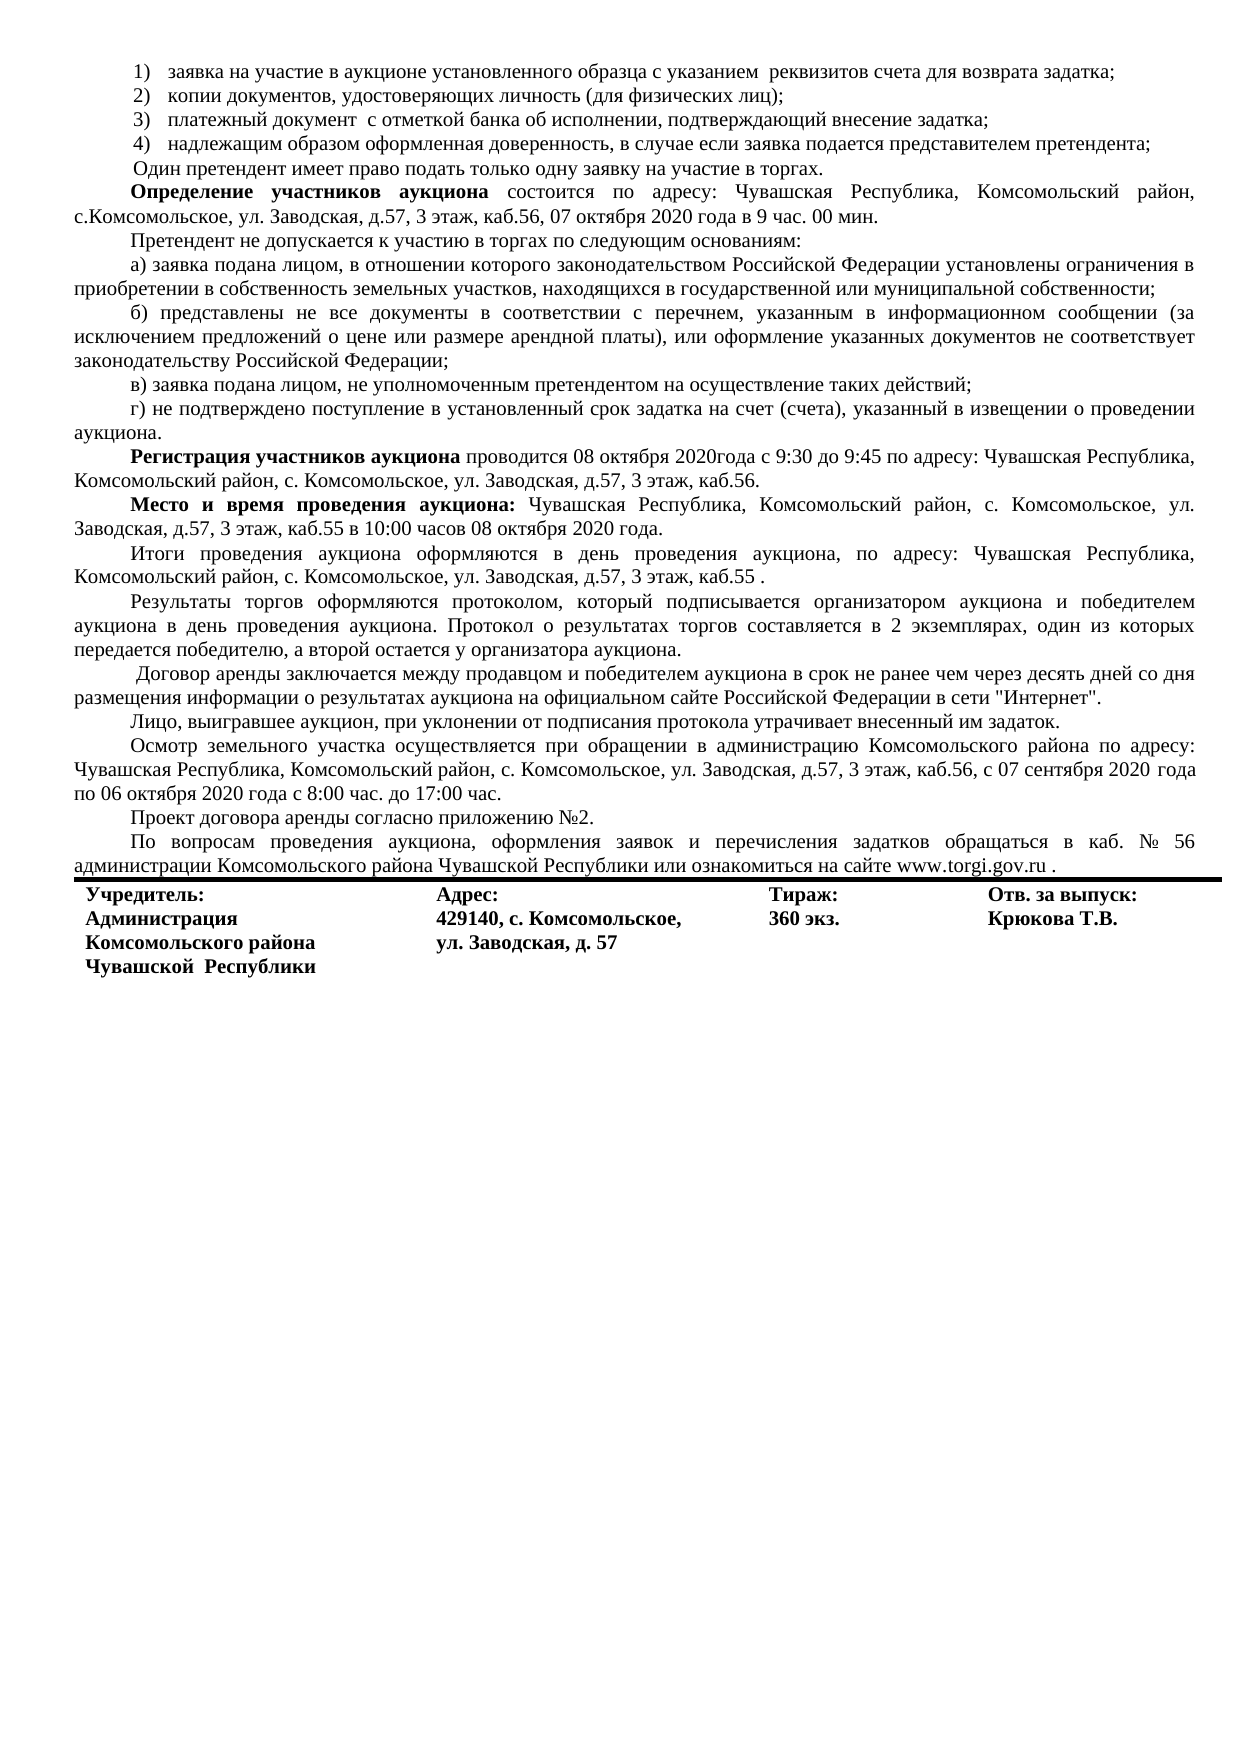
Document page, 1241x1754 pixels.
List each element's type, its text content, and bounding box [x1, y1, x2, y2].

text Итоги проведения аукциона оформляются в день проведения аукциона, по адресу: Чувашская Республика, Комсомольский район, с. Комсомольское, ул. Заводская, д.57, 3 этаж, каб.55 . [74, 540, 1196, 588]
text Договор аренды заключается между продавцом и победителем аукциона в срок не ранее чем через десять дней со дня размещения информации о результатах аукциона на официальном сайте Российской Федерации в сети "Интернет". [74, 661, 1196, 709]
text Лицо, выигравшее аукцион, при уклонении от подписания протокола утрачивает внесенный им задаток. [74, 709, 1196, 733]
text Осмотр земельного участка осуществляется при обращении в администрацию Комсомольского района по адресу: Чувашская Республика, Комсомольский район, с. Комсомольское, ул. Заводская, д.57, 3 этаж, каб.56, с 07 сентября 2020 года по 06 октября 2020 года с 8:00 час. до 17:00 час. [74, 733, 1196, 805]
list платежный документ с отметкой банка об исполнении, подтверждающий внесение задатка; [74, 107, 1196, 131]
text Проект договора аренды согласно приложению №2. [74, 805, 1196, 829]
table_header Учредитель: Администрация Комсомольского района Чувашской Республики [74, 882, 425, 978]
text Результаты торгов оформляются протоколом, который подписывается организатором аукциона и победителем аукциона в день проведения аукциона. Протокол о результатах торгов составляется в 2 экземплярах, один из которых передается победителю, а второй остается у организатора аукциона. [74, 588, 1196, 661]
text Регистрация участников аукциона проводится 08 октября 2020года с 9:30 до 9:45 по адресу: Чувашская Республика, Комсомольский район, с. Комсомольское, ул. Заводская, д.57, 3 этаж, каб.56. [74, 444, 1196, 492]
table_header Отв. за выпуск: Крюкова Т.В. [971, 882, 1222, 978]
text г) не подтверждено поступление в установленный срок задатка на счет (счета), указанный в извещении о проведении аукциона. [74, 396, 1196, 444]
list заявка на участие в аукционе установленного образца с указанием реквизитов счета для возврата задатка; [74, 59, 1196, 83]
text в) заявка подана лицом, не уполномоченным претендентом на осуществление таких действий; [74, 372, 1196, 396]
list надлежащим образом оформленная доверенность, в случае если заявка подается представителем претендента; [74, 131, 1196, 155]
text б) представлены не все документы в соответствии с перечнем, указанным в информационном сообщении (за исключением предложений о цене или размере арендной платы), или оформление указанных документов не соответствует законодательству Российской Федерации; [74, 300, 1196, 372]
text а) заявка подана лицом, в отношении которого законодательством Российской Федерации установлены ограничения в приобретении в собственность земельных участков, находящихся в государственной или муниципальной собственности; [74, 252, 1196, 300]
list копии документов, удостоверяющих личность (для физических лиц); [74, 83, 1196, 107]
table_header Адрес: 429140, с. Комсомольское, ул. Заводская, д. 57 [425, 882, 750, 978]
text Определение участников аукциона состоится по адресу: Чувашская Республика, Комсомольский район, с.Комсомольское, ул. Заводская, д.57, 3 этаж, каб.56, 07 октября 2020 года в 9 час. 00 мин. [74, 179, 1196, 228]
text Один претендент имеет право подать только одну заявку на участие в торгах. [74, 155, 1196, 179]
text Претендент не допускается к участию в торгах по следующим основаниям: [74, 228, 1196, 252]
text По вопросам проведения аукциона, оформления заявок и перечисления задатков обращаться в каб. № 56 администрации Комсомольского района Чувашской Республики или ознакомиться на сайте www.torgi.gov.ru . [74, 829, 1196, 877]
table_header Тираж: 360 экз. [750, 882, 971, 978]
text Место и время проведения аукциона: Чувашская Республика, Комсомольский район, с. Комсомольское, ул. Заводская, д.57, 3 этаж, каб.55 в 10:00 часов 08 октября 2020 года. [74, 492, 1196, 540]
